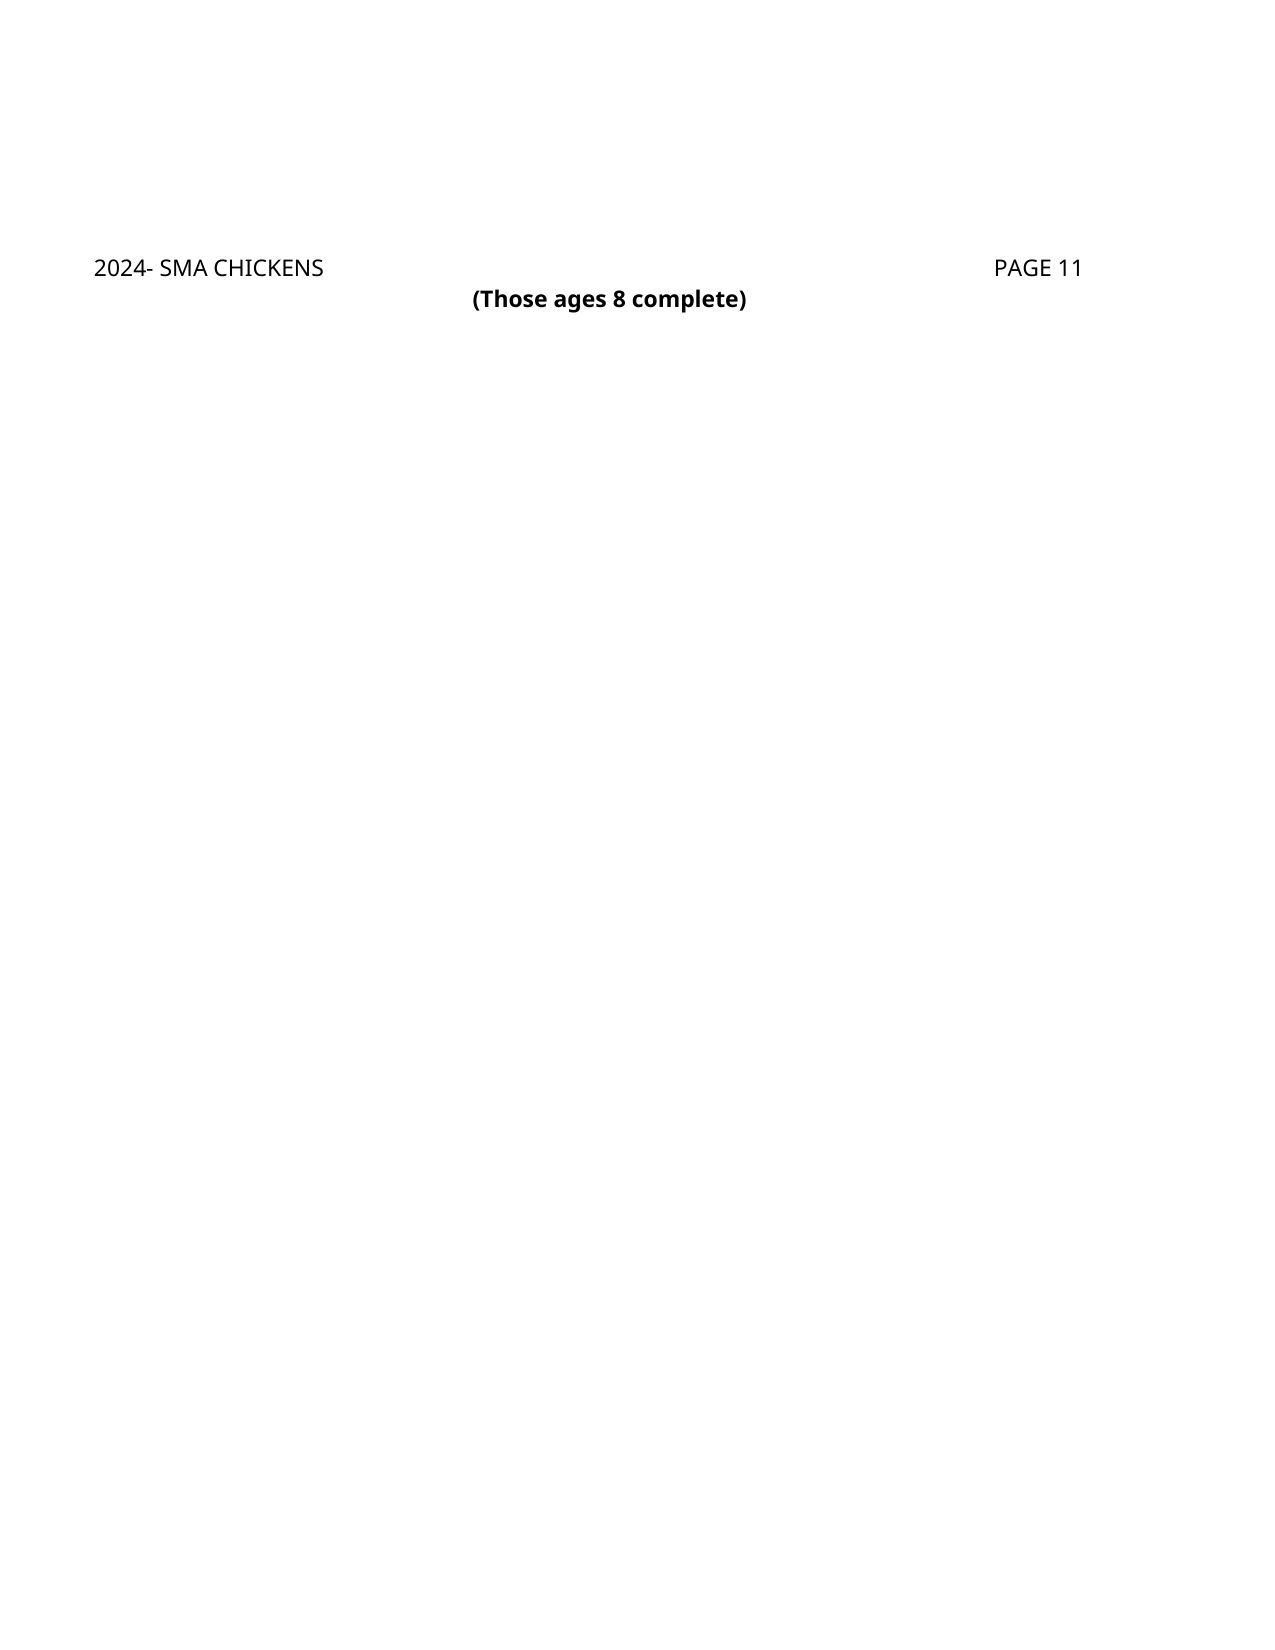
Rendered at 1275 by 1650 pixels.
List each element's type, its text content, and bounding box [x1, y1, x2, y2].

text 2024- SMA CHICKENS PAGE 11 [94, 252, 1125, 283]
text (Those ages 8 complete) [94, 283, 1125, 314]
